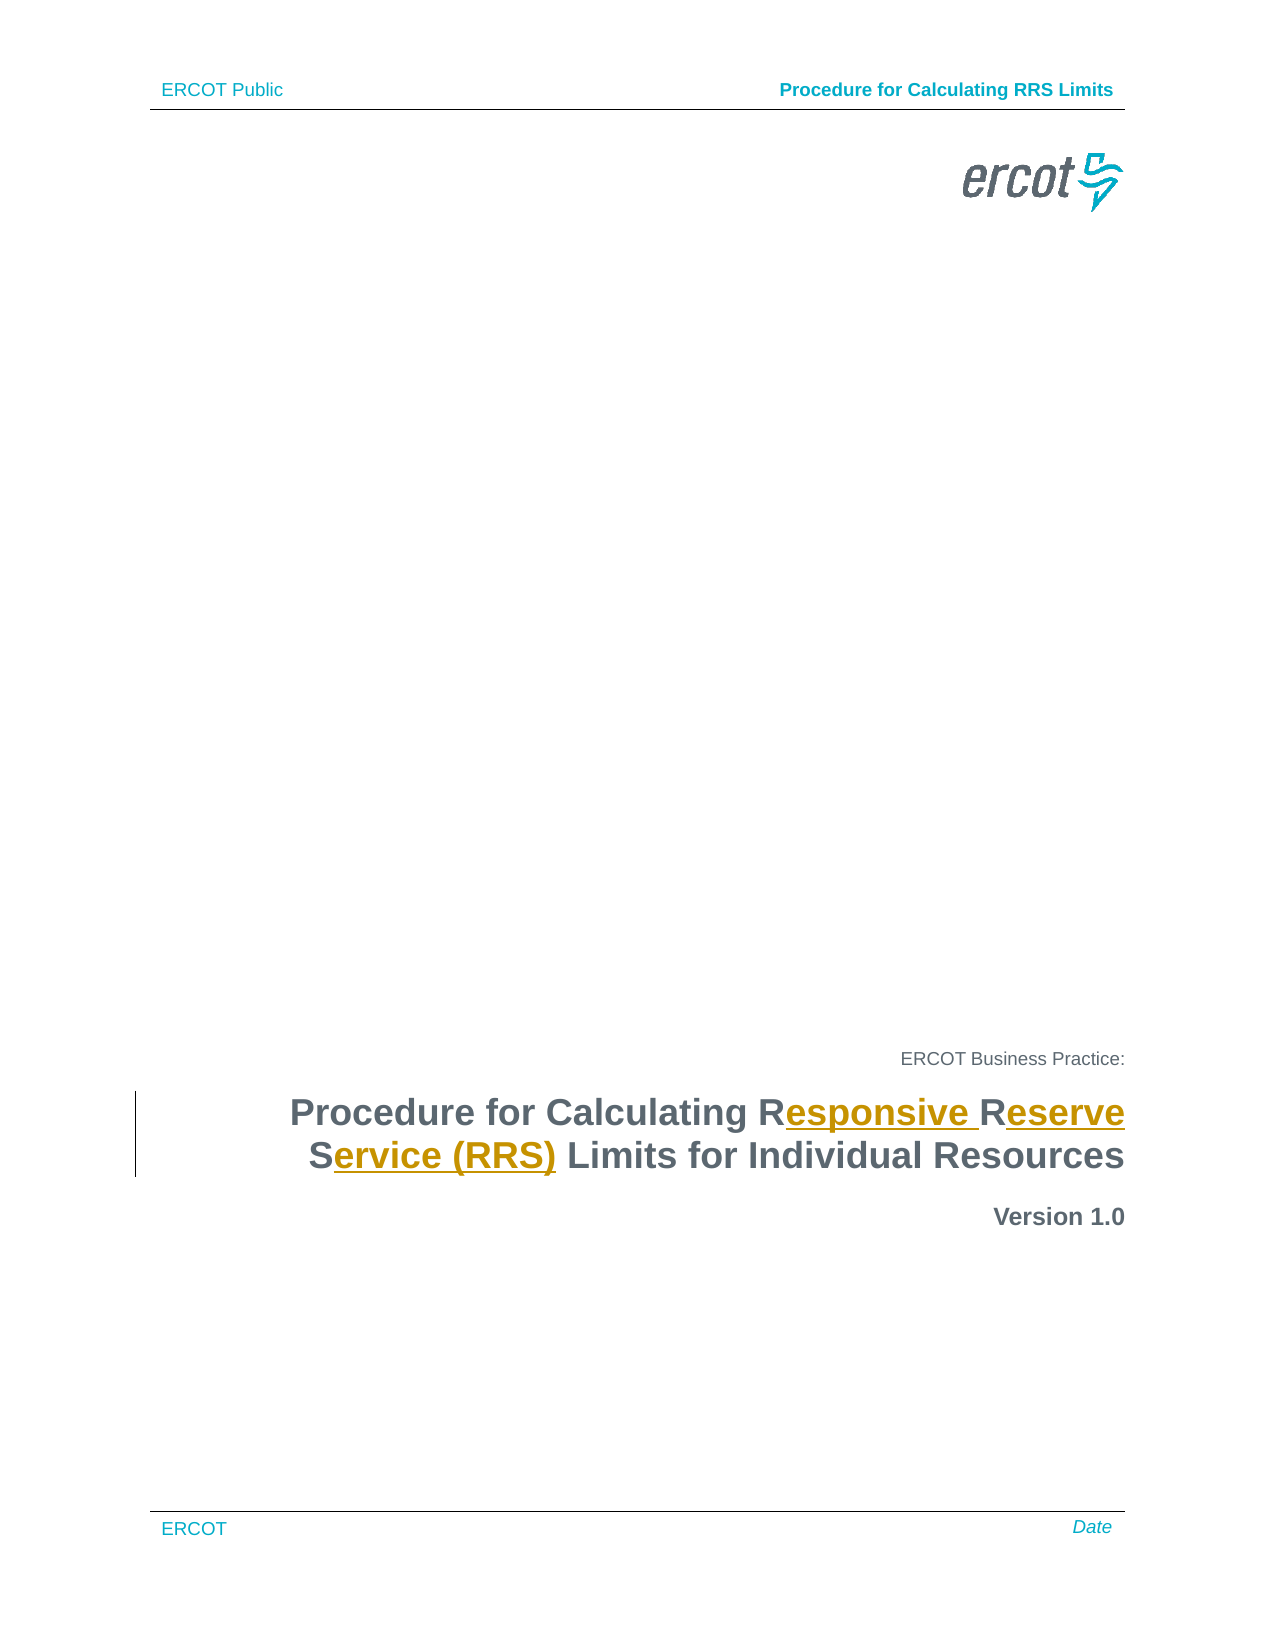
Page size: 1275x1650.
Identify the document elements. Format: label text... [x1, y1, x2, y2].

text ERCOT Business Practice: [150, 1047, 1125, 1091]
picture [959, 150, 1125, 214]
text Procedure for Calculating RRS Limits for Individual Resources [150, 1091, 1125, 1177]
text Version 1.0 [150, 1202, 1125, 1231]
